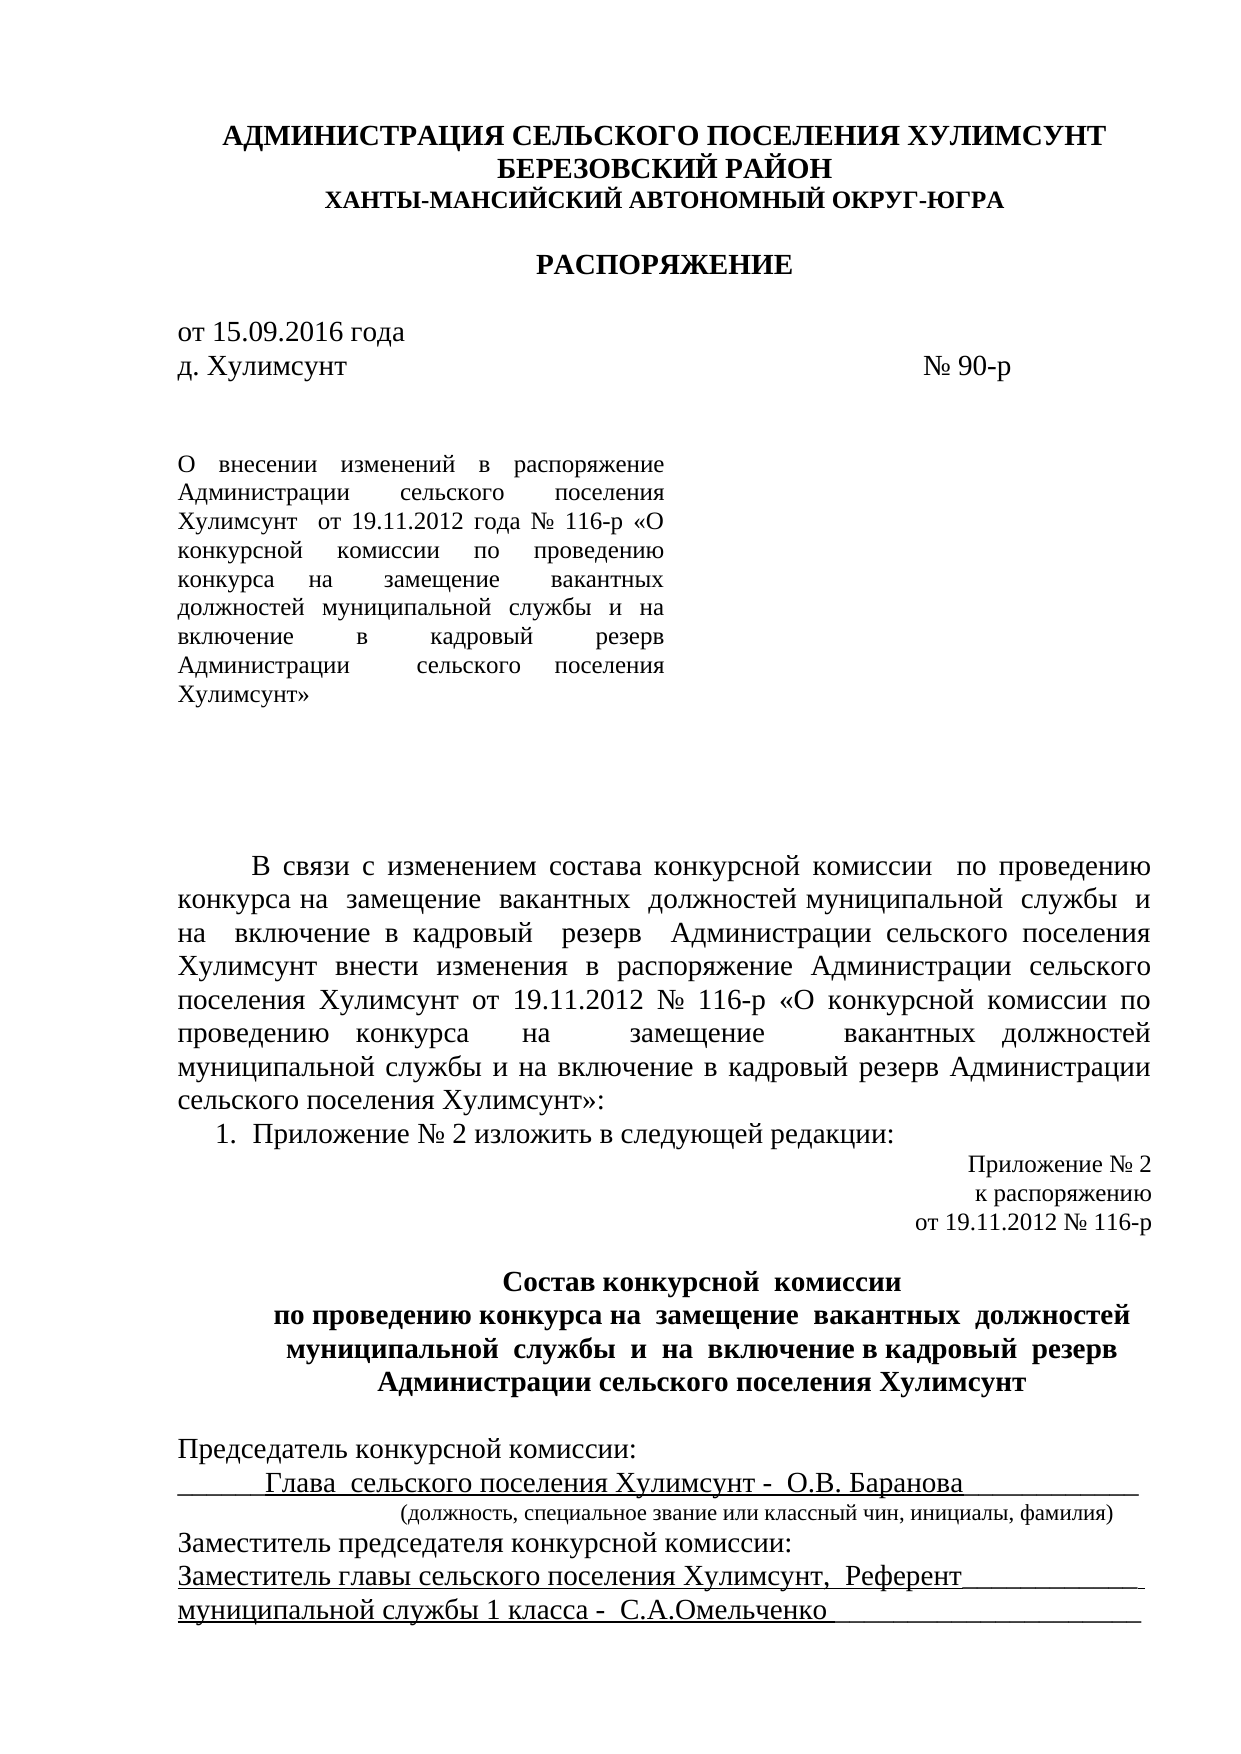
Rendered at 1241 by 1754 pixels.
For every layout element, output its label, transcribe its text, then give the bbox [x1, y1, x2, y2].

text (должность, специальное звание или классный чин, инициалы, фамилия) [177, 1498, 1152, 1525]
list Состав конкурсной комиссии [252, 1264, 1152, 1297]
list Администрации сельского поселения Хулимсунт [252, 1364, 1152, 1398]
list к распоряжению [252, 1178, 1152, 1207]
text ______Глава сельского поселения Хулимсунт - О.В. Баранова____________ [177, 1465, 1152, 1498]
text БЕРЕЗОВСКИЙ РАЙОН [177, 152, 1152, 185]
text РАСПОРЯЖЕНИЕ [177, 247, 1152, 281]
text Заместитель председателя конкурсной комиссии: [177, 1525, 1152, 1558]
text Заместитель главы сельского поселения Хулимсунт, Референт____________ муниципальной службы 1 класса - С.А.Омельченко _____________________ [177, 1558, 1152, 1626]
text Председатель конкурсной комиссии: [177, 1431, 1152, 1465]
list Приложение № 2 [252, 1149, 1152, 1178]
list по проведению конкурса на замещение вакантных должностей муниципальной службы и на включение в кадровый резерв [252, 1297, 1152, 1364]
text АДМИНИСТРАЦИЯ СЕЛЬСКОГО ПОСЕЛЕНИЯ ХУЛИМСУНТ [177, 118, 1152, 152]
text В связи с изменением состава конкурсной комиссии по проведению конкурса на замещение вакантных должностей муниципальной службы и на включение в кадровый резерв Администрации сельского поселения Хулимсунт внести изменения в распоряжение Администрации сельского поселения Хулимсунт от 19.11.2012 № 116-р «О конкурсной комиссии по проведению конкурса на замещение вакантных должностей муниципальной службы и на включение в кадровый резерв Администрации сельского поселения Хулимсунт»: [177, 848, 1152, 1116]
text от 15.09.2016 года [177, 314, 1152, 348]
list от 19.11.2012 № 116-р [252, 1207, 1152, 1236]
text д. Хулимсунт № 90-р [177, 348, 1152, 382]
text ХАНТЫ-МАНСИЙСКИЙ АВТОНОМНЫЙ ОКРУГ-ЮГРА [177, 185, 1152, 214]
table_header О внесении изменений в распоряжение Администрации сельского поселения Хулимсунт от 19.11.2012 года № 116-р «О конкурсной комиссии по проведению конкурса на замещение вакантных должностей муниципальной службы и на включение в кадровый резерв Администрации сельского поселения Хулимсунт» [166, 449, 664, 707]
list Приложение № 2 изложить в следующей редакции: [215, 1116, 1152, 1149]
